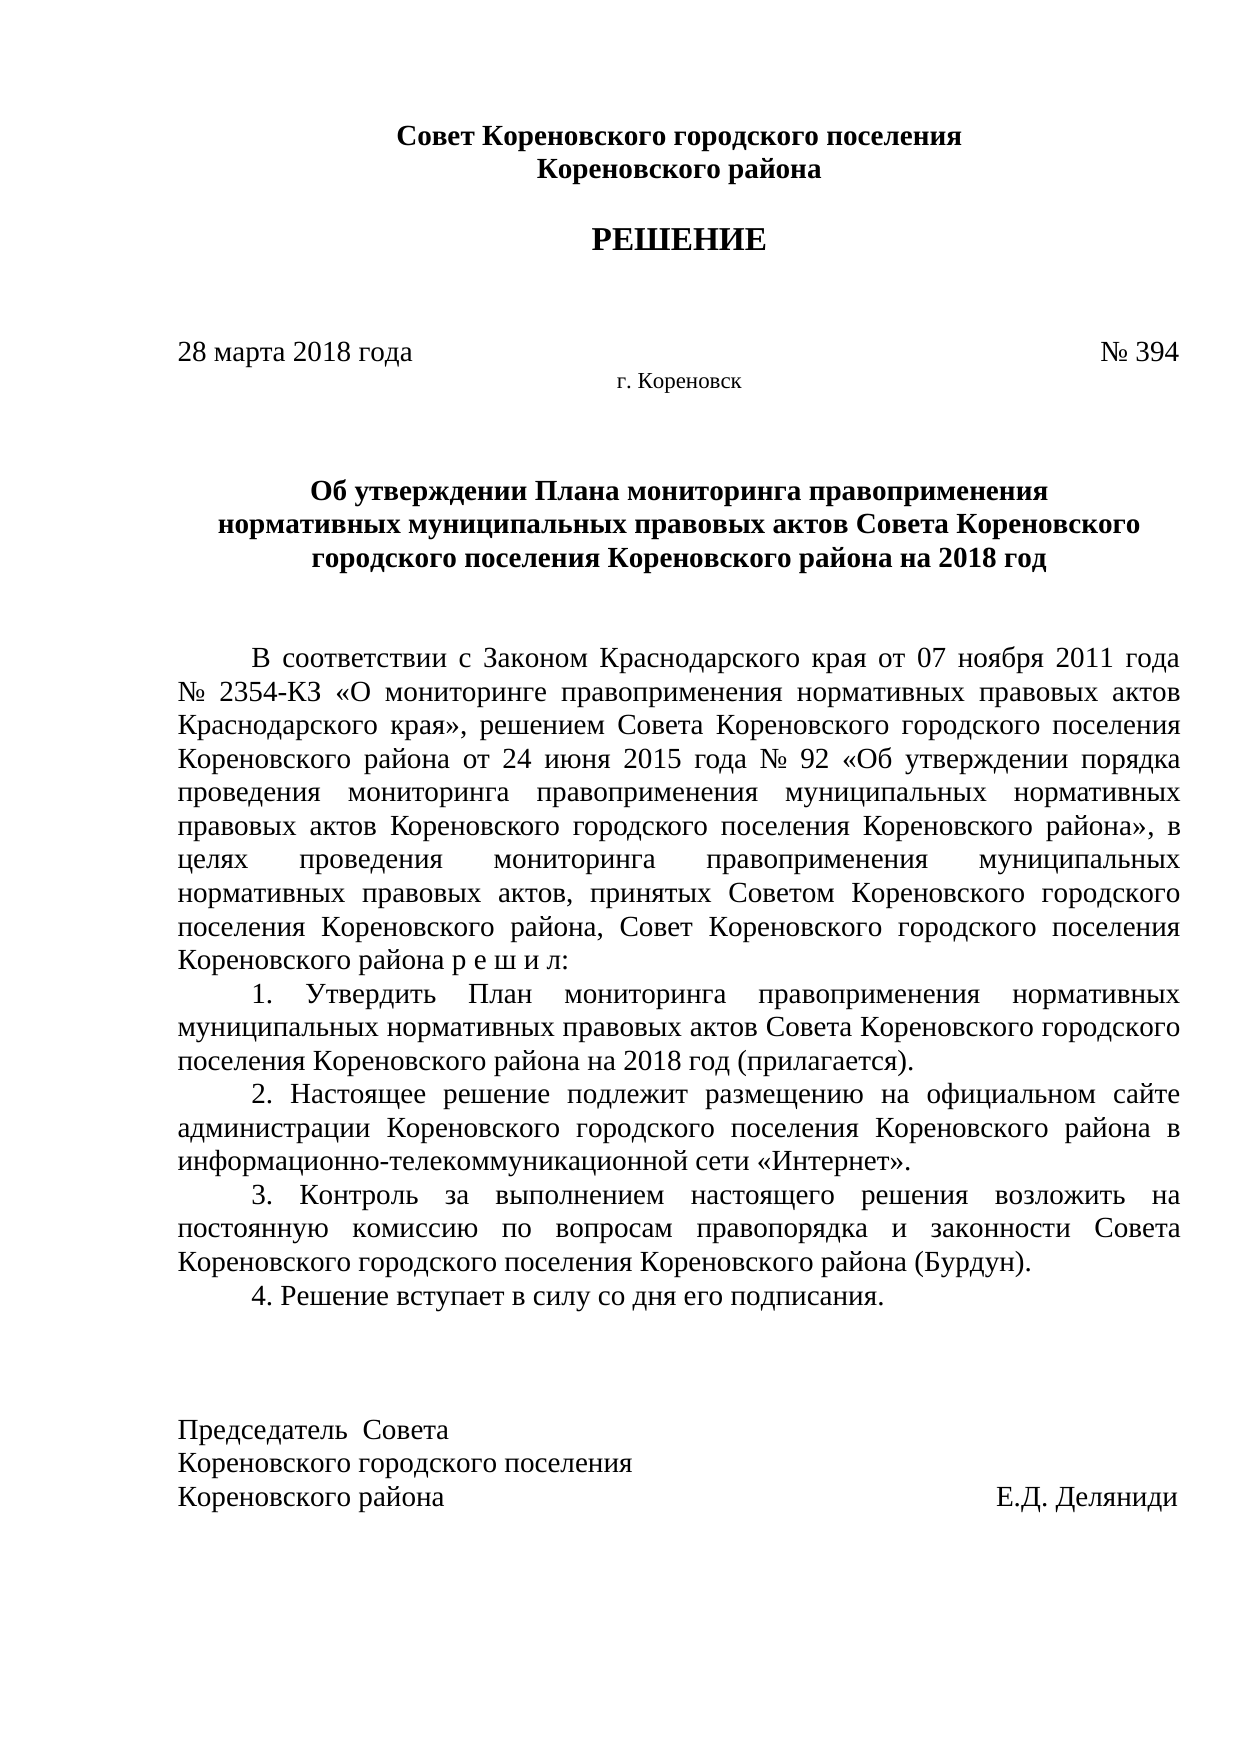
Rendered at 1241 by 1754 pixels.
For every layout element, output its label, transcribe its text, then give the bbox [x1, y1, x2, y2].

text 28 марта 2018 года № 394 [177, 334, 1181, 367]
text Кореновского района Е.Д. Деляниди [177, 1479, 1181, 1512]
text г. Кореновск [177, 367, 1181, 394]
text 2. Настоящее решение подлежит размещению на официальном сайте администрации Кореновского городского поселения Кореновского района в информационно-телекоммуникационной сети «Интернет». [177, 1076, 1181, 1177]
text нормативных муниципальных правовых актов Совета Кореновского городского поселения Кореновского района на 2018 год [177, 506, 1181, 573]
text В соответствии с Законом Краснодарского края от 07 ноября 2011 года № 2354-КЗ «О мониторинге правоприменения нормативных правовых актов Краснодарского края», решением Совета Кореновского городского поселения Кореновского района от 24 июня 2015 года № 92 «Об утверждении порядка проведения мониторинга правоприменения муниципальных нормативных правовых актов Кореновского городского поселения Кореновского района», в целях проведения мониторинга правоприменения муниципальных нормативных правовых актов, принятых Советом Кореновского городского поселения Кореновского района, Совет Кореновского городского поселения Кореновского района р е ш и л: [177, 640, 1181, 976]
text 1. Утвердить План мониторинга правоприменения нормативных муниципальных нормативных правовых актов Совета Кореновского городского поселения Кореновского района на 2018 год (прилагается). [177, 976, 1181, 1076]
text Кореновского городского поселения [177, 1445, 1187, 1479]
text 4. Решение вступает в силу со дня его подписания. [177, 1278, 1181, 1311]
text Об утверждении Плана мониторинга правоприменения [177, 473, 1181, 506]
text 3. Контроль за выполнением настоящего решения возложить на постоянную комиссию по вопросам правопорядка и законности Совета Кореновского городского поселения Кореновского района (Бурдун). [177, 1177, 1181, 1278]
text Председатель Совета [177, 1412, 1187, 1445]
text Совет Кореновского городского поселения [177, 118, 1181, 152]
text РЕШЕНИЕ [177, 219, 1181, 257]
text Кореновского района [177, 152, 1181, 185]
